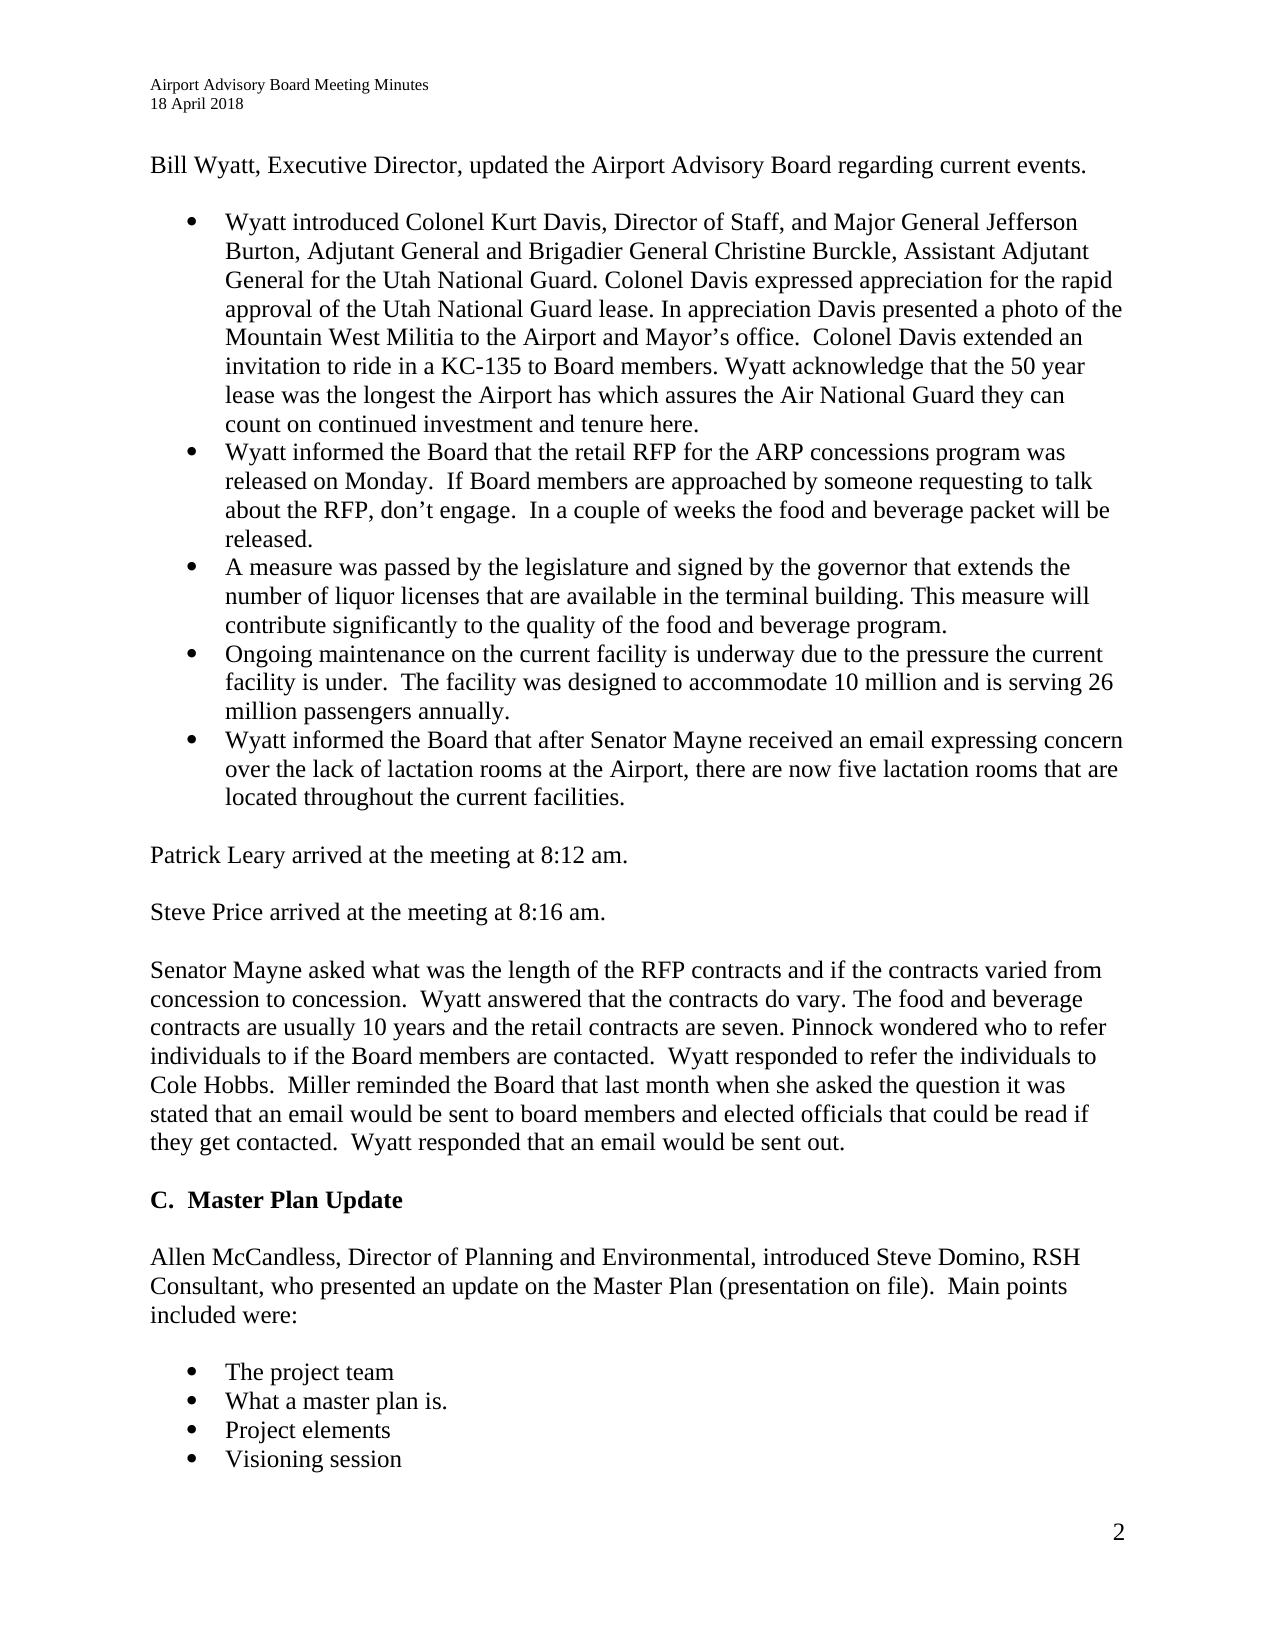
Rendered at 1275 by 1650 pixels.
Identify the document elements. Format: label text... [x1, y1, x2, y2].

list Project elements [187, 1415, 1125, 1444]
list Visioning session [187, 1444, 1125, 1472]
text Allen McCandless, Director of Planning and Environmental, introduced Steve Domino, RSH Consultant, who presented an update on the Master Plan (presentation on file). Main points included were: [150, 1242, 1125, 1329]
text Steve Price arrived at the meeting at 8:16 am. [150, 897, 1125, 926]
list A measure was passed by the legislature and signed by the governor that extends the number of liquor licenses that are available in the terminal building. This measure will contribute significantly to the quality of the food and beverage program. [187, 552, 1125, 639]
list Wyatt informed the Board that after Senator Mayne received an email expressing concern over the lack of lactation rooms at the Airport, there are now five lactation rooms that are located throughout the current facilities. [187, 725, 1125, 811]
list Master Plan Update [150, 1185, 1125, 1214]
list What a master plan is. [187, 1386, 1125, 1415]
text Patrick Leary arrived at the meeting at 8:12 am. [150, 840, 1125, 869]
text Senator Mayne asked what was the length of the RFP contracts and if the contracts varied from concession to concession. Wyatt answered that the contracts do vary. The food and beverage contracts are usually 10 years and the retail contracts are seven. Pinnock wondered who to refer individuals to if the Board members are contacted. Wyatt responded to refer the individuals to Cole Hobbs. Miller reminded the Board that last month when she asked the question it was stated that an email would be sent to board members and elected officials that could be read if they get contacted. Wyatt responded that an email would be sent out. [150, 955, 1125, 1156]
list The project team [187, 1357, 1125, 1386]
list Wyatt informed the Board that the retail RFP for the ARP concessions program was released on Monday. If Board members are approached by someone requesting to talk about the RFP, don’t engage. In a couple of weeks the food and beverage packet will be released. [187, 437, 1125, 552]
text Bill Wyatt, Executive Director, updated the Airport Advisory Board regarding current events. [150, 150, 1125, 179]
list Ongoing maintenance on the current facility is underway due to the pressure the current facility is under. The facility was designed to accommodate 10 million and is serving 26 million passengers annually. [187, 639, 1125, 725]
list Wyatt introduced Colonel Kurt Davis, Director of Staff, and Major General Jefferson Burton, Adjutant General and Brigadier General Christine Burckle, Assistant Adjutant General for the Utah National Guard. Colonel Davis expressed appreciation for the rapid approval of the Utah National Guard lease. In appreciation Davis presented a photo of the Mountain West Militia to the Airport and Mayor’s office. Colonel Davis extended an invitation to ride in a KC-135 to Board members. Wyatt acknowledge that the 50 year lease was the longest the Airport has which assures the Air National Guard they can count on continued investment and tenure here. [187, 207, 1125, 437]
